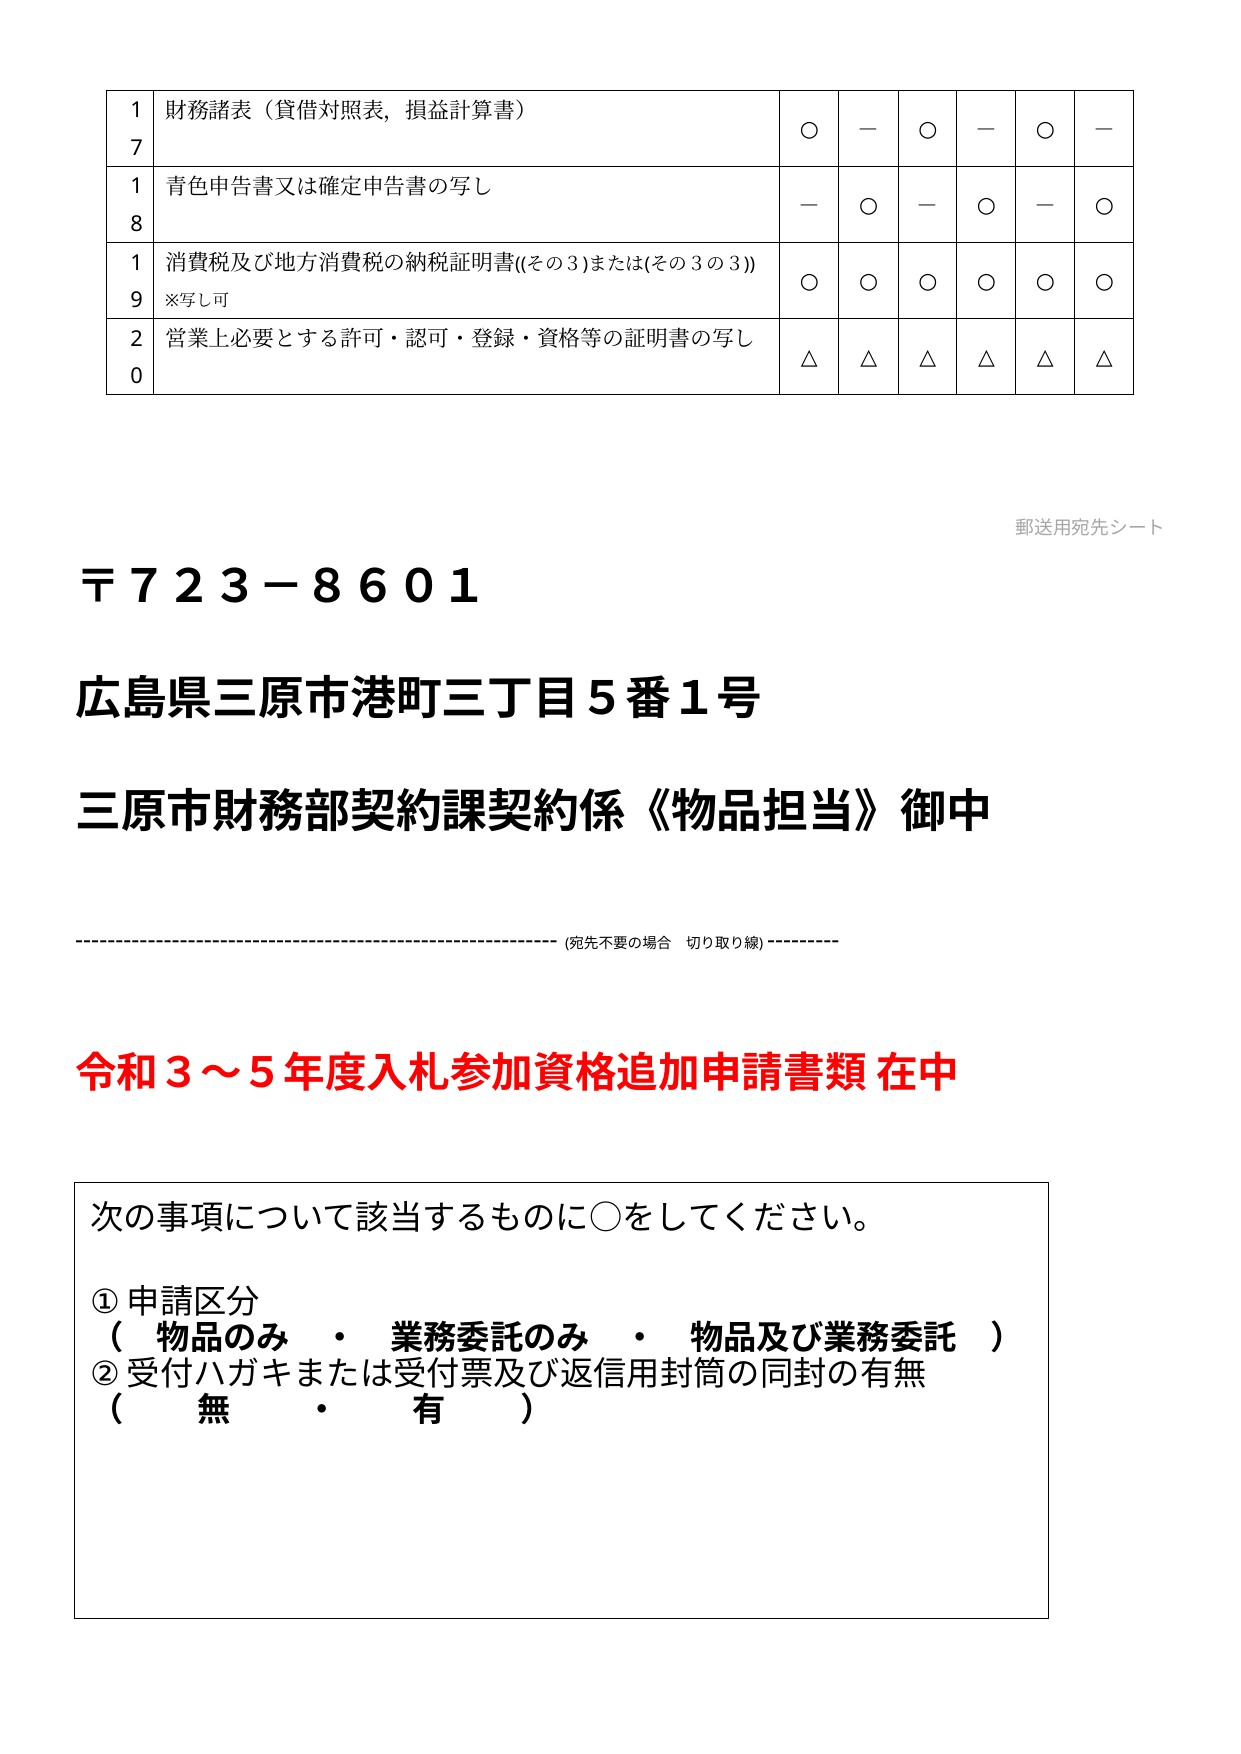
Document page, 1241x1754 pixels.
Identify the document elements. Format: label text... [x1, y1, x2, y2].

table_cell △ [780, 319, 838, 394]
table_cell 20 [107, 319, 153, 394]
table_cell 消費税及び地方消費税の納税証明書((その３)または(その３の３)) ※写し可 [154, 243, 779, 318]
table_cell ○ [839, 167, 898, 242]
table_cell ○ [1075, 243, 1133, 318]
text 三原市財務部契約課契約係《物品担当》御中 [75, 770, 1165, 845]
text 〒７２３－８６０１ [75, 545, 1165, 620]
table_cell △ [957, 319, 1015, 394]
table_cell ○ [780, 91, 838, 166]
table_cell － [1075, 91, 1133, 166]
text ------------------------------------------------------------ (宛先不要の場合 切り取り線) --------- [75, 920, 1165, 957]
table_cell △ [899, 319, 956, 394]
table_cell ○ [1016, 243, 1074, 318]
text 令和３～５年度入札参加資格追加申請書類 在中 [75, 1032, 1165, 1107]
table_cell △ [1075, 319, 1133, 394]
text 郵送用宛先シート [75, 507, 1165, 545]
table_cell 18 [107, 167, 153, 242]
table_cell ○ [957, 167, 1015, 242]
table_cell ○ [1016, 91, 1074, 166]
table_cell ○ [899, 91, 956, 166]
table_cell △ [839, 319, 898, 394]
table_cell ○ [839, 243, 898, 318]
table_cell 青色申告書又は確定申告書の写し [154, 167, 779, 242]
table_cell ○ [1075, 167, 1133, 242]
table_cell － [780, 167, 838, 242]
table_cell ○ [899, 243, 956, 318]
table_cell － [1016, 167, 1074, 242]
text 広島県三原市港町三丁目５番１号 [75, 657, 1165, 732]
table_cell 財務諸表（貸借対照表，損益計算書） [154, 91, 779, 166]
table_cell △ [1016, 319, 1074, 394]
table_cell － [899, 167, 956, 242]
table_cell 17 [107, 91, 153, 166]
table_cell － [839, 91, 898, 166]
table_cell 19 [107, 243, 153, 318]
table_cell ○ [780, 243, 838, 318]
table_cell ○ [957, 243, 1015, 318]
table_cell － [957, 91, 1015, 166]
table_cell 営業上必要とする許可・認可・登録・資格等の証明書の写し [154, 319, 779, 394]
